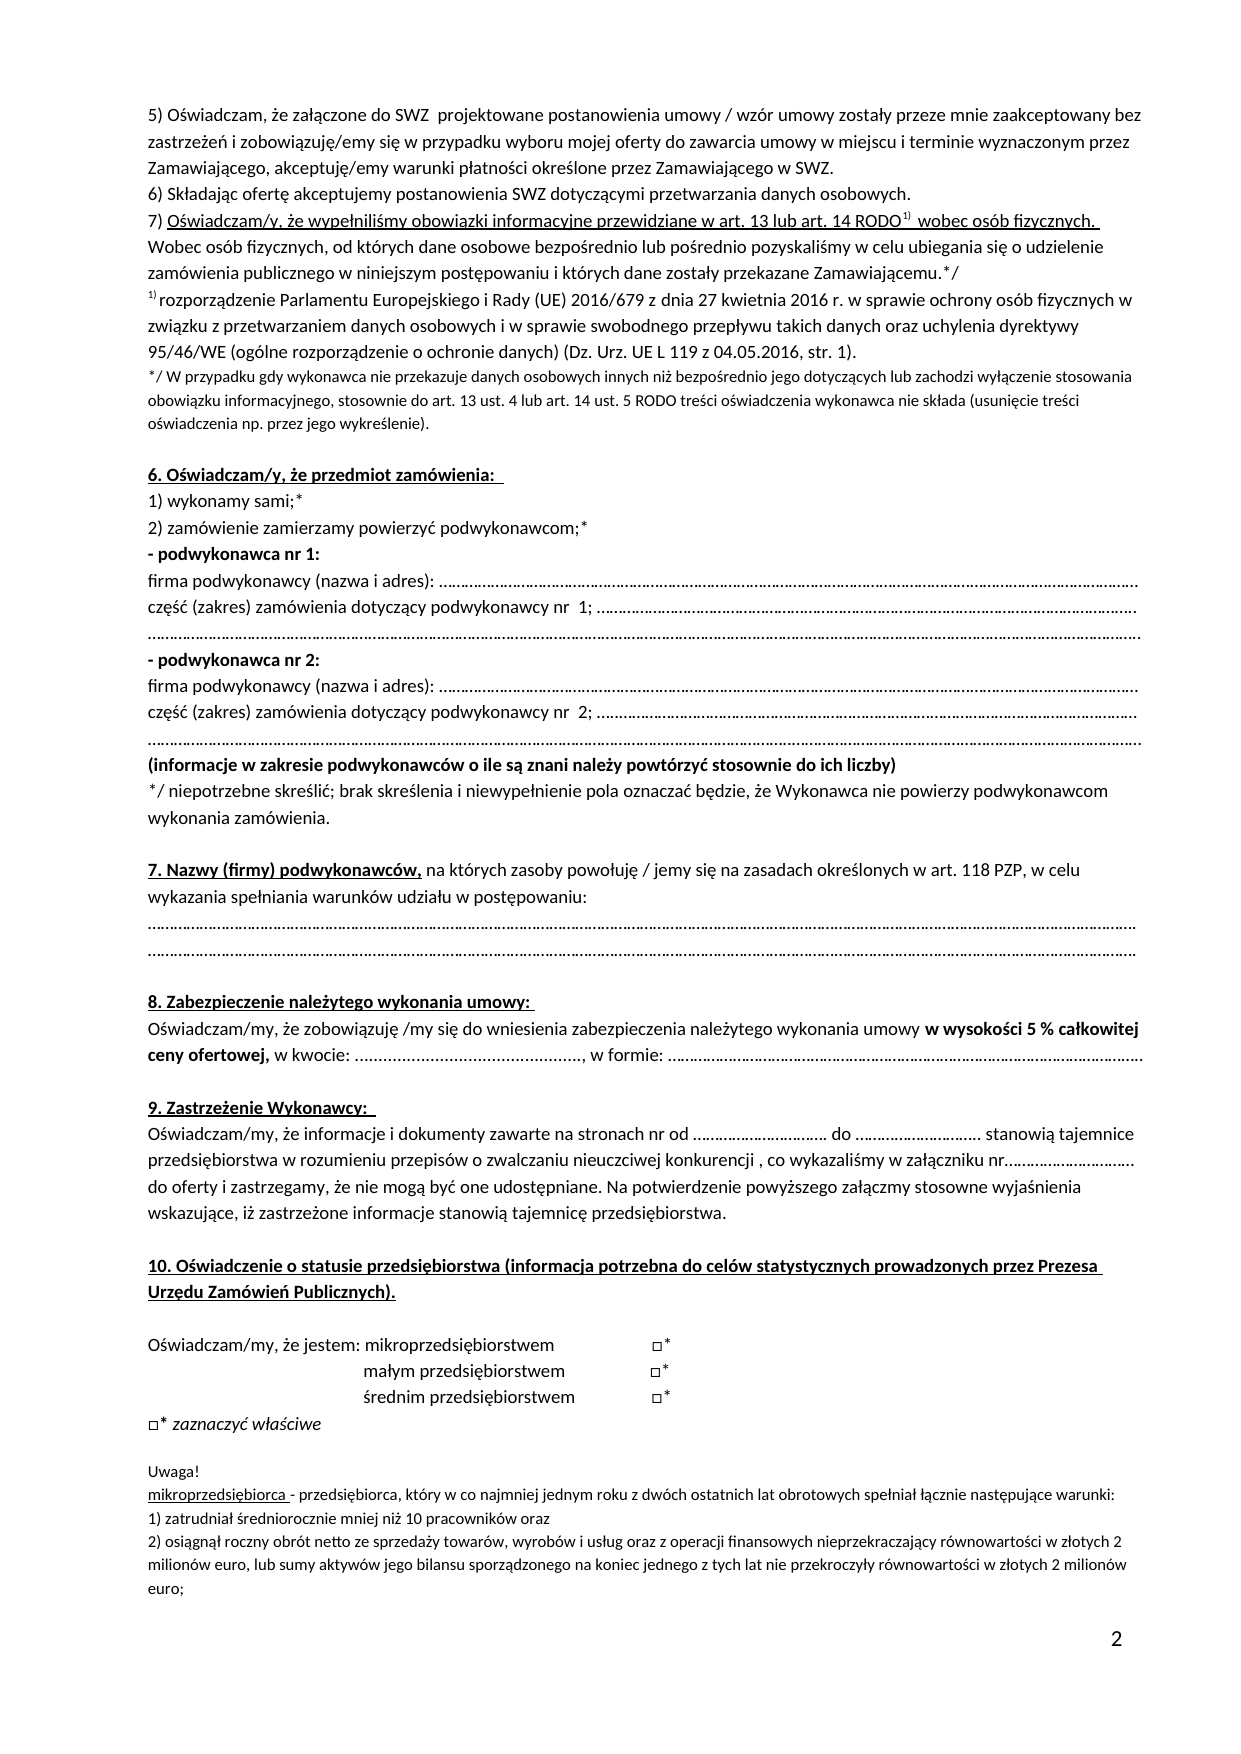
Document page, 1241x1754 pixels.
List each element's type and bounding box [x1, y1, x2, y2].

text [148, 103, 1152, 1598]
